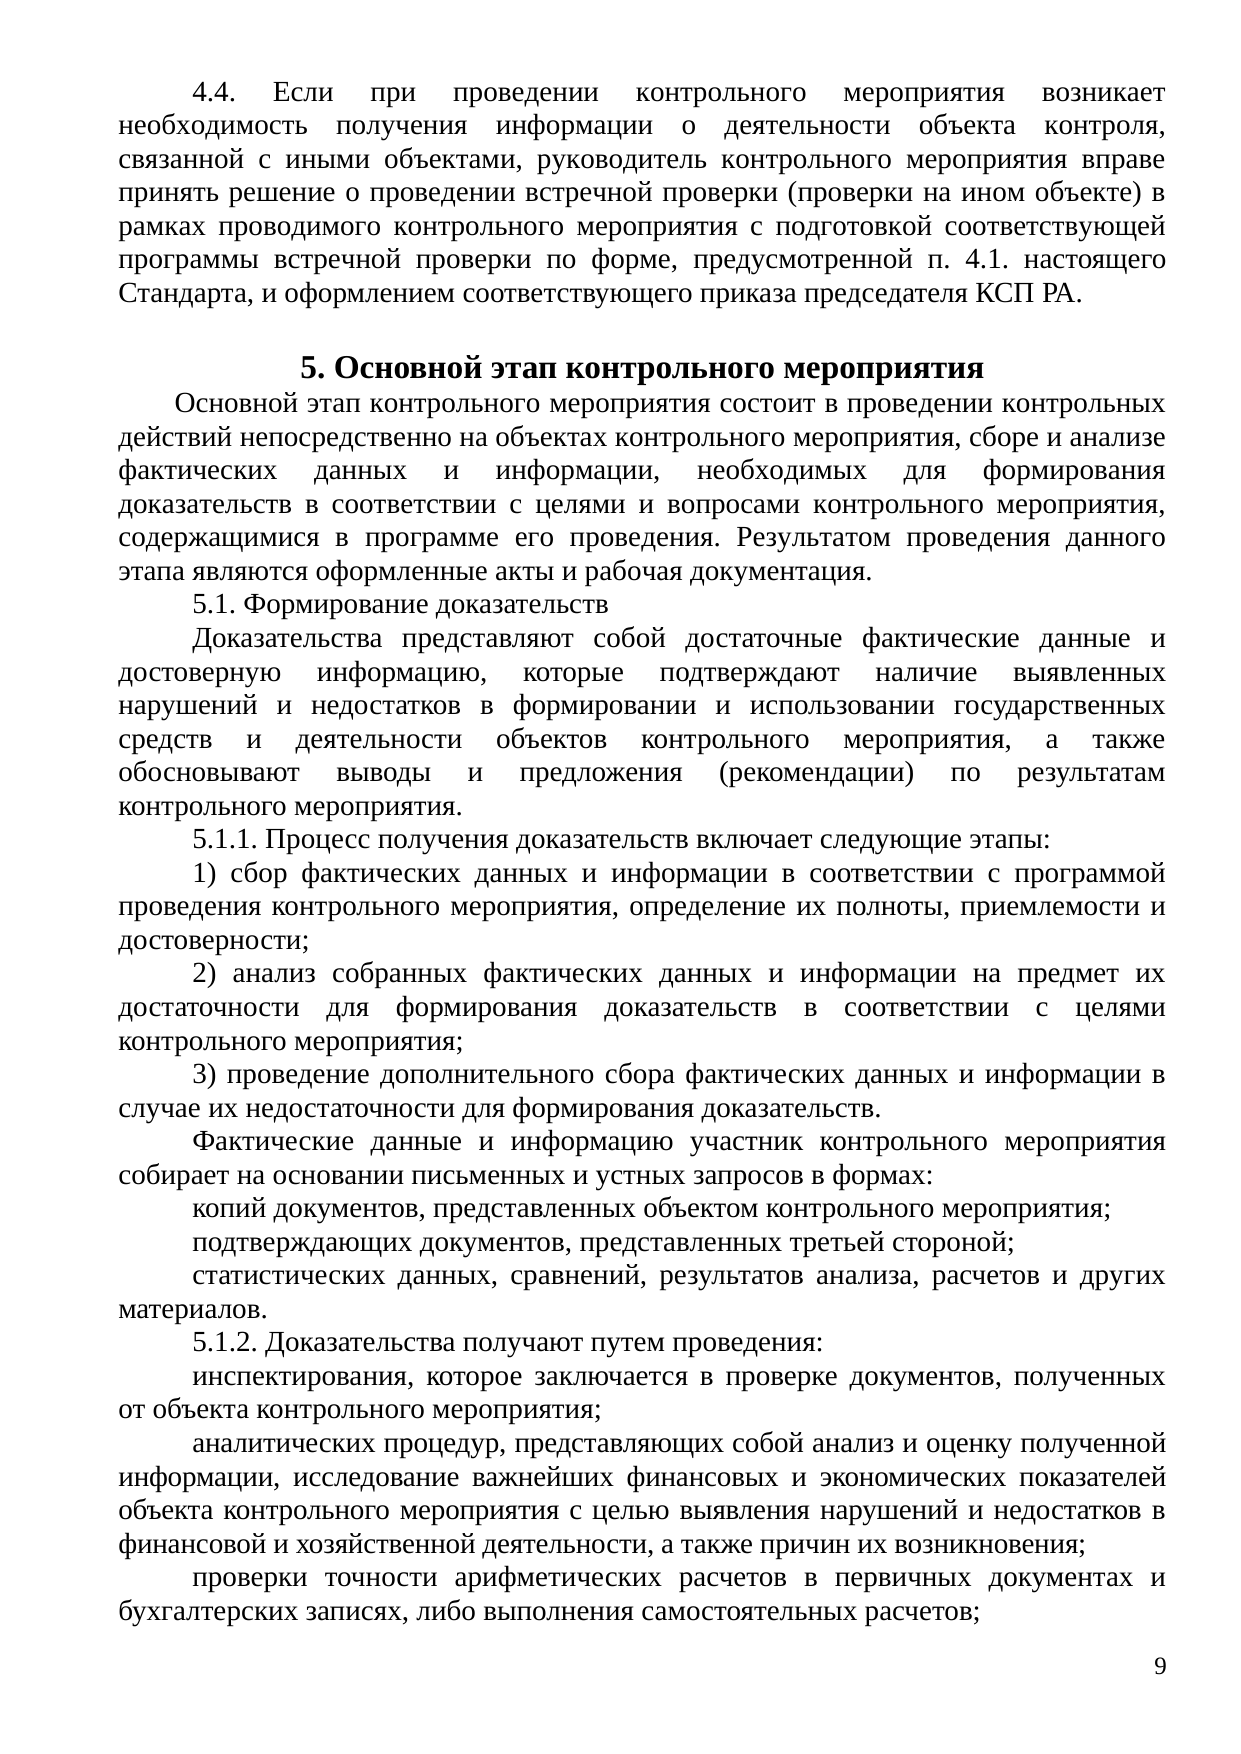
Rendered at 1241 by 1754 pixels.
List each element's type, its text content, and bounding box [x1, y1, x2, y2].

text 2) анализ собранных фактических данных и информации на предмет их достаточности для формирования доказательств в соответствии с целями контрольного мероприятия; [118, 956, 1167, 1056]
text подтверждающих документов, представленных третьей стороной; [118, 1224, 1167, 1257]
text 4.4. Если при проведении контрольного мероприятия возникает необходимость получения информации о деятельности объекта контроля, связанной с иными объектами, руководитель контрольного мероприятия вправе принять решение о проведении встречной проверки (проверки на ином объекте) в рамках проводимого контрольного мероприятия с подготовкой соответствующей программы встречной проверки по форме, предусмотренной п. 4.1. настоящего Стандарта, и оформлением соответствующего приказа председателя КСП РА. [118, 74, 1167, 309]
text аналитических процедур, представляющих собой анализ и оценку полученной информации, исследование важнейших финансовых и экономических показателей объекта контрольного мероприятия с целью выявления нарушений и недостатков в финансовой и хозяйственной деятельности, а также причин их возникновения; [118, 1425, 1167, 1559]
text 5.1. Формирование доказательств [118, 587, 1167, 620]
text Доказательства представляют собой достаточные фактические данные и достоверную информацию, которые подтверждают наличие выявленных нарушений и недостатков в формировании и использовании государственных средств и деятельности объектов контрольного мероприятия, а также обосновывают выводы и предложения (рекомендации) по результатам контрольного мероприятия. [118, 620, 1167, 821]
text Основной этап контрольного мероприятия состоит в проведении контрольных действий непосредственно на объектах контрольного мероприятия, сборе и анализе фактических данных и информации, необходимых для формирования доказательств в соответствии с целями и вопросами контрольного мероприятия, содержащимися в программе его проведения. Результатом проведения данного этапа являются оформленные акты и рабочая документация. [118, 385, 1167, 587]
text копий документов, представленных объектом контрольного мероприятия; [118, 1190, 1167, 1224]
text инспектирования, которое заключается в проверке документов, полученных от объекта контрольного мероприятия; [118, 1358, 1167, 1425]
text 5. Основной этап контрольного мероприятия [118, 347, 1167, 385]
text проверки точности арифметических расчетов в первичных документах и бухгалтерских записях, либо выполнения самостоятельных расчетов; [118, 1559, 1167, 1626]
text Фактические данные и информацию участник контрольного мероприятия собирает на основании письменных и устных запросов в формах: [118, 1123, 1167, 1190]
text 1) сбор фактических данных и информации в соответствии с программой проведения контрольного мероприятия, определение их полноты, приемлемости и достоверности; [118, 855, 1167, 956]
text статистических данных, сравнений, результатов анализа, расчетов и других материалов. [118, 1257, 1167, 1324]
text 5.1.2. Доказательства получают путем проведения: [118, 1324, 1167, 1358]
text 5.1.1. Процесс получения доказательств включает следующие этапы: [118, 821, 1167, 855]
text 3) проведение дополнительного сбора фактических данных и информации в случае их недостаточности для формирования доказательств. [118, 1056, 1167, 1123]
